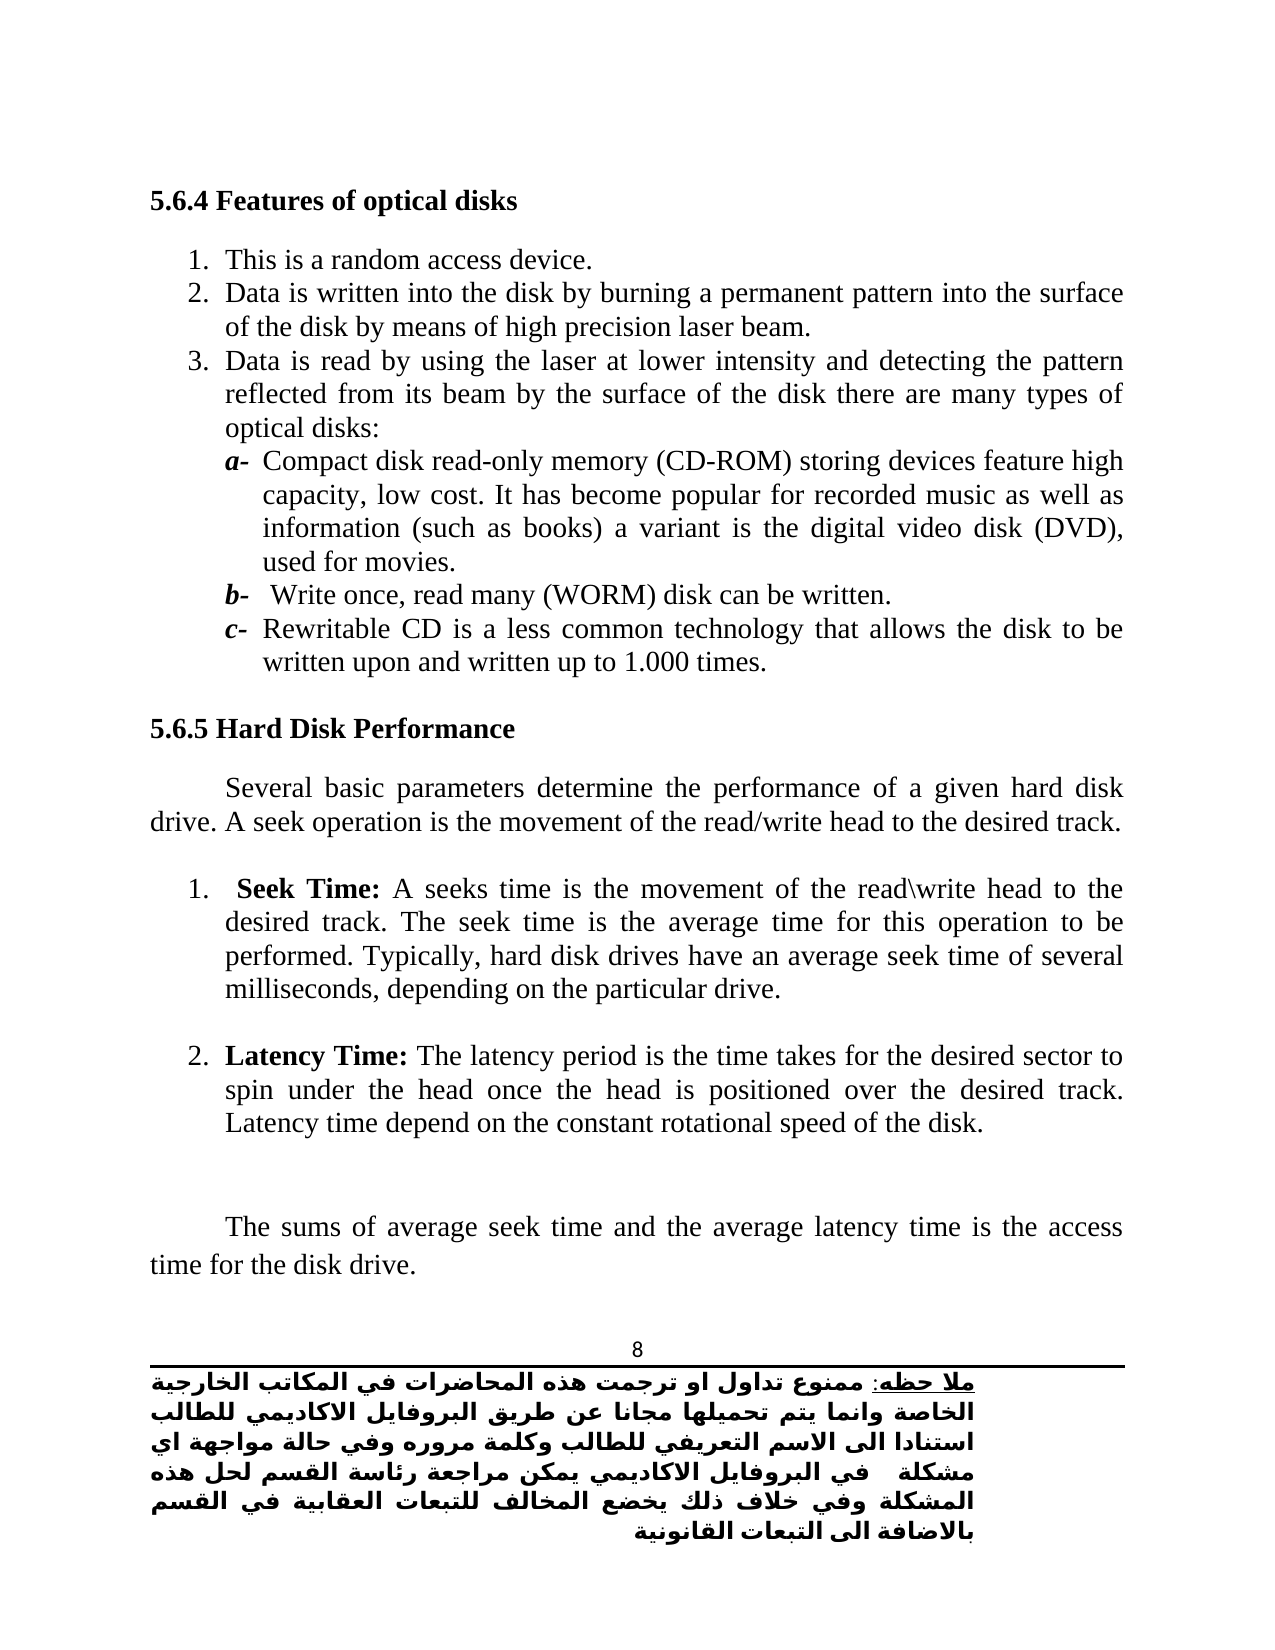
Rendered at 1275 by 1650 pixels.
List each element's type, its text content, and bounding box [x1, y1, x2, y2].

list Data is written into the disk by burning a permanent pattern into the surface of the disk by means of high precision laser beam. [187, 276, 1125, 343]
list Seek Time: A seeks time is the movement of the read\write head to the desired track. The seek time is the average time for this operation to be performed. Typically, hard disk drives have an average seek time of several milliseconds, depending on the particular drive. [187, 871, 1125, 1005]
list Data is read by using the laser at lower intensity and detecting the pattern reflected from its beam by the surface of the disk there are many types of optical disks: [187, 343, 1125, 443]
text 5.6.4 Features of optical disks [150, 183, 1125, 217]
text Several basic parameters determine the performance of a given hard disk drive. A seek operation is the movement of the read/write head to the desired track. [150, 770, 1125, 837]
list Write once, read many (WORM) disk can be written. [225, 577, 1125, 611]
list Compact disk read-only memory (CD-ROM) storing devices feature high capacity, low cost. It has become popular for recorded music as well as information (such as books) a variant is the digital video disk (DVD), used for movies. [225, 443, 1125, 577]
list Latency Time: The latency period is the time takes for the desired sector to spin under the head once the head is positioned over the desired track. Latency time depend on the constant rotational speed of the disk. [187, 1038, 1125, 1139]
list This is a random access device. [187, 242, 1125, 276]
text The sums of average seek time and the average latency time is the access time for the disk drive. [150, 1209, 1125, 1281]
text 5.6.5 Hard Disk Performance [150, 712, 1125, 745]
list Rewritable CD is a less common technology that allows the disk to be written upon and written up to 1.000 times. [225, 611, 1125, 678]
